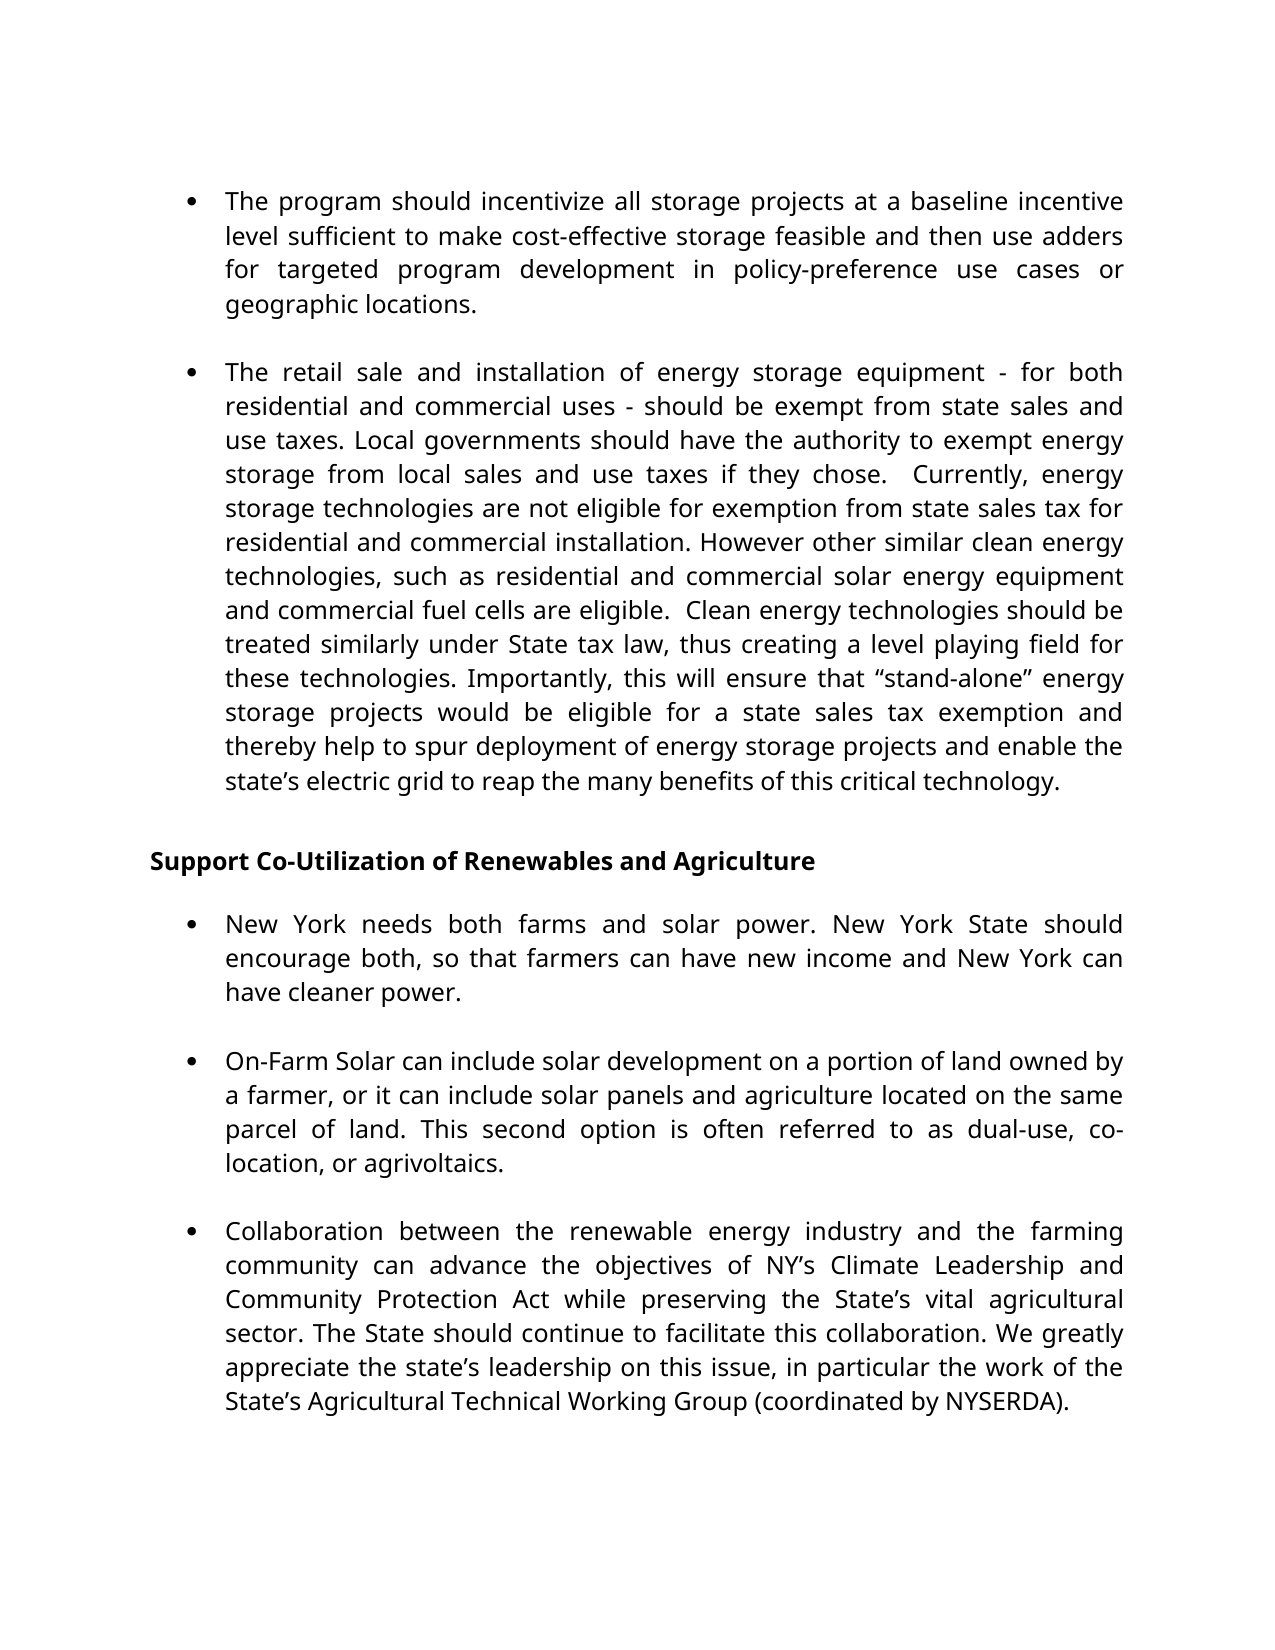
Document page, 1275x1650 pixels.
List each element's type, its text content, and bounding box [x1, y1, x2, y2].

text Support Co-Utilization of Renewables and Agriculture [150, 844, 1125, 878]
list On-Farm Solar can include solar development on a portion of land owned by a farmer, or it can include solar panels and agriculture located on the same parcel of land. This second option is often referred to as dual-use, co-location, or agrivoltaics. [187, 1043, 1125, 1179]
list The retail sale and installation of energy storage equipment - for both residential and commercial uses - should be exempt from state sales and use taxes. Local governments should have the authority to exempt energy storage from local sales and use taxes if they chose. Currently, energy storage technologies are not eligible for exemption from state sales tax for residential and commercial installation. However other similar clean energy technologies, such as residential and commercial solar energy equipment and commercial fuel cells are eligible. Clean energy technologies should be treated similarly under State tax law, thus creating a level playing field for these technologies. Importantly, this will ensure that “stand-alone” energy storage projects would be eligible for a state sales tax exemption and thereby help to spur deployment of energy storage projects and enable the state’s electric grid to reap the many benefits of this critical technology. [187, 354, 1125, 797]
list The program should incentivize all storage projects at a baseline incentive level sufficient to make cost-effective storage feasible and then use adders for targeted program development in policy-preference use cases or geographic locations. [187, 184, 1125, 320]
list Collaboration between the renewable energy industry and the farming community can advance the objectives of NY’s Climate Leadership and Community Protection Act while preserving the State’s vital agricultural sector. The State should continue to facilitate this collaboration. We greatly appreciate the state’s leadership on this issue, in particular the work of the State’s Agricultural Technical Working Group (coordinated by NYSERDA). [187, 1213, 1125, 1418]
list New York needs both farms and solar power. New York State should encourage both, so that farmers can have new income and New York can have cleaner power. [187, 907, 1125, 1009]
